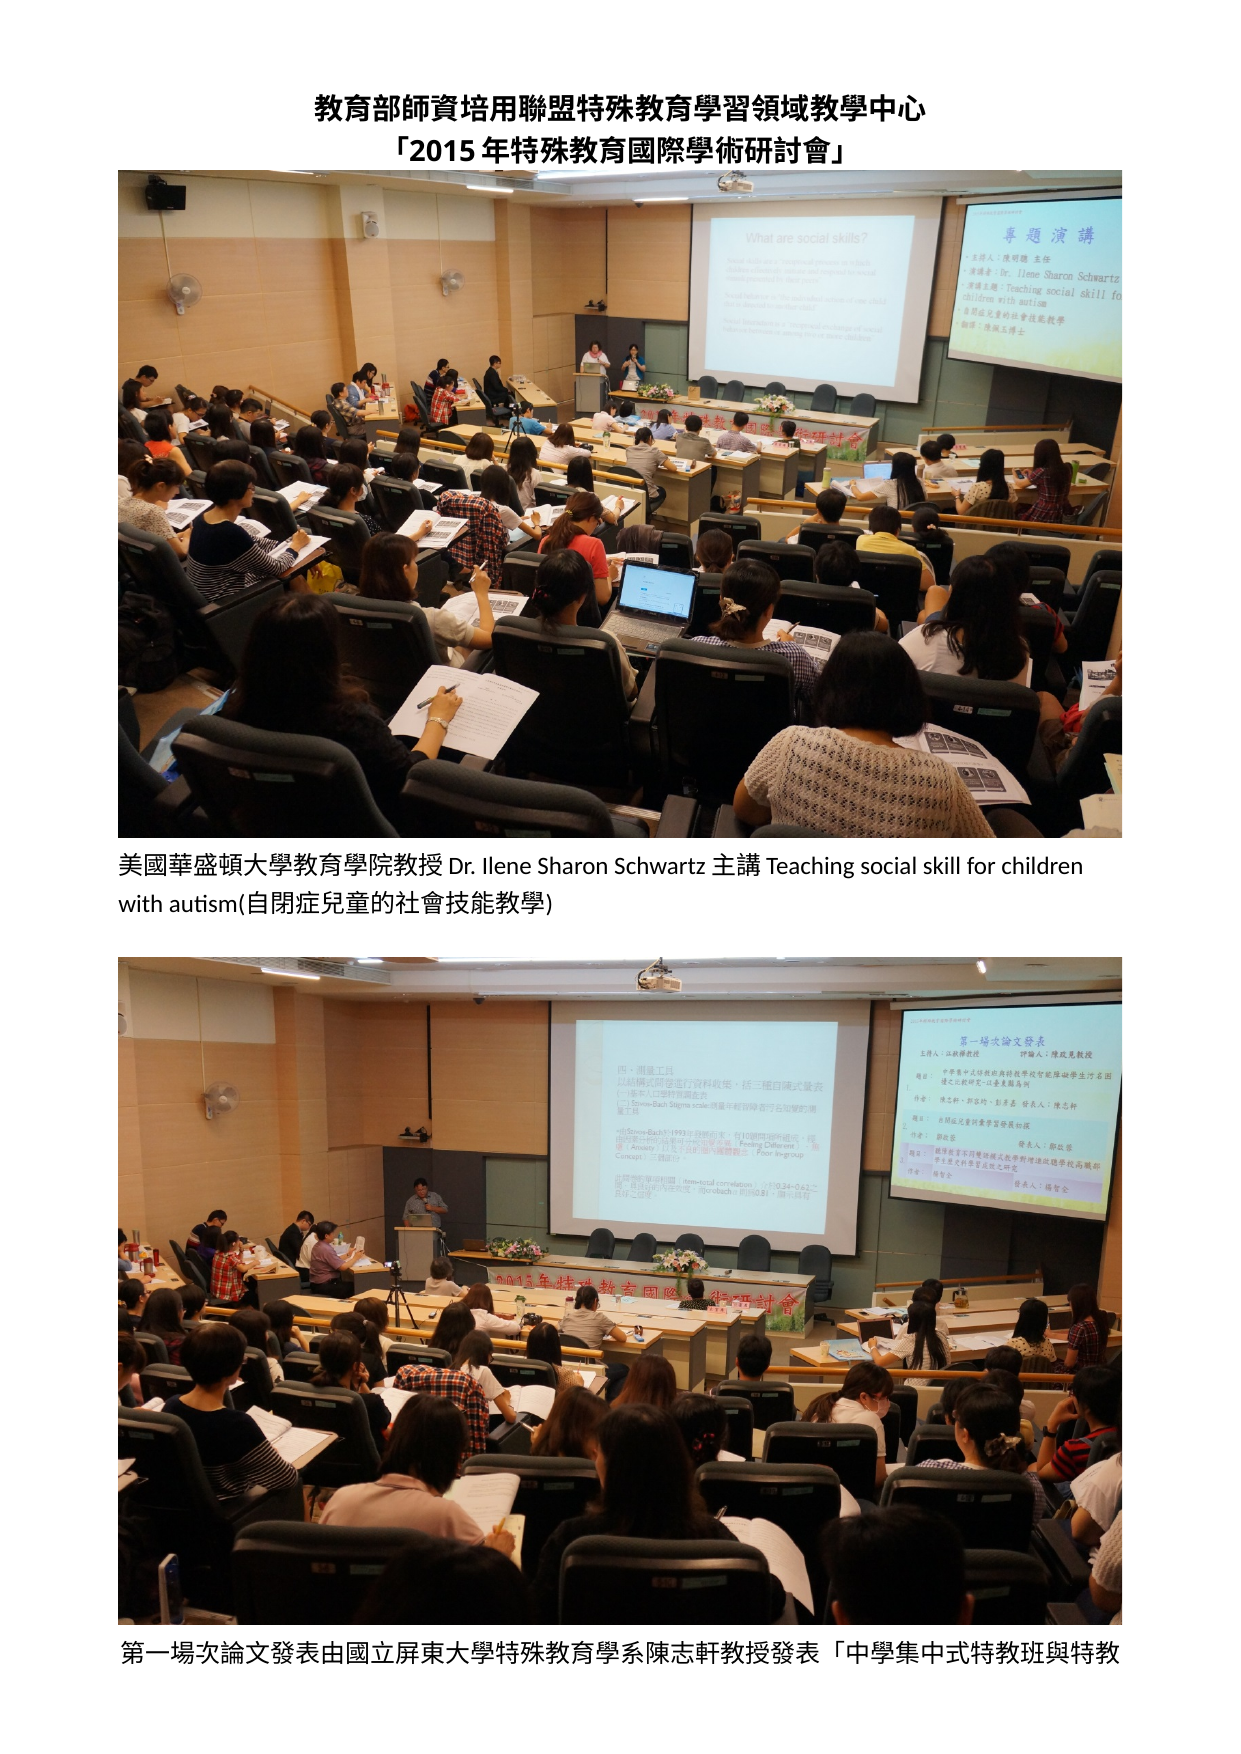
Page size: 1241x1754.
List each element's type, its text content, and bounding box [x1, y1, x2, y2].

picture [118, 170, 1123, 838]
text 美國華盛頓大學教育學院教授Dr. Ilene Sharon Schwartz主講Teaching social skill for children with autism(自閉症兒童的社會技能教學) [118, 845, 1122, 920]
text 教育部師資培用聯盟特殊教育學習領域教學中心 [118, 85, 1122, 128]
picture [118, 957, 1123, 1625]
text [118, 1633, 1122, 1670]
text 「2015年特殊教育國際學術研討會」 [118, 128, 1122, 170]
